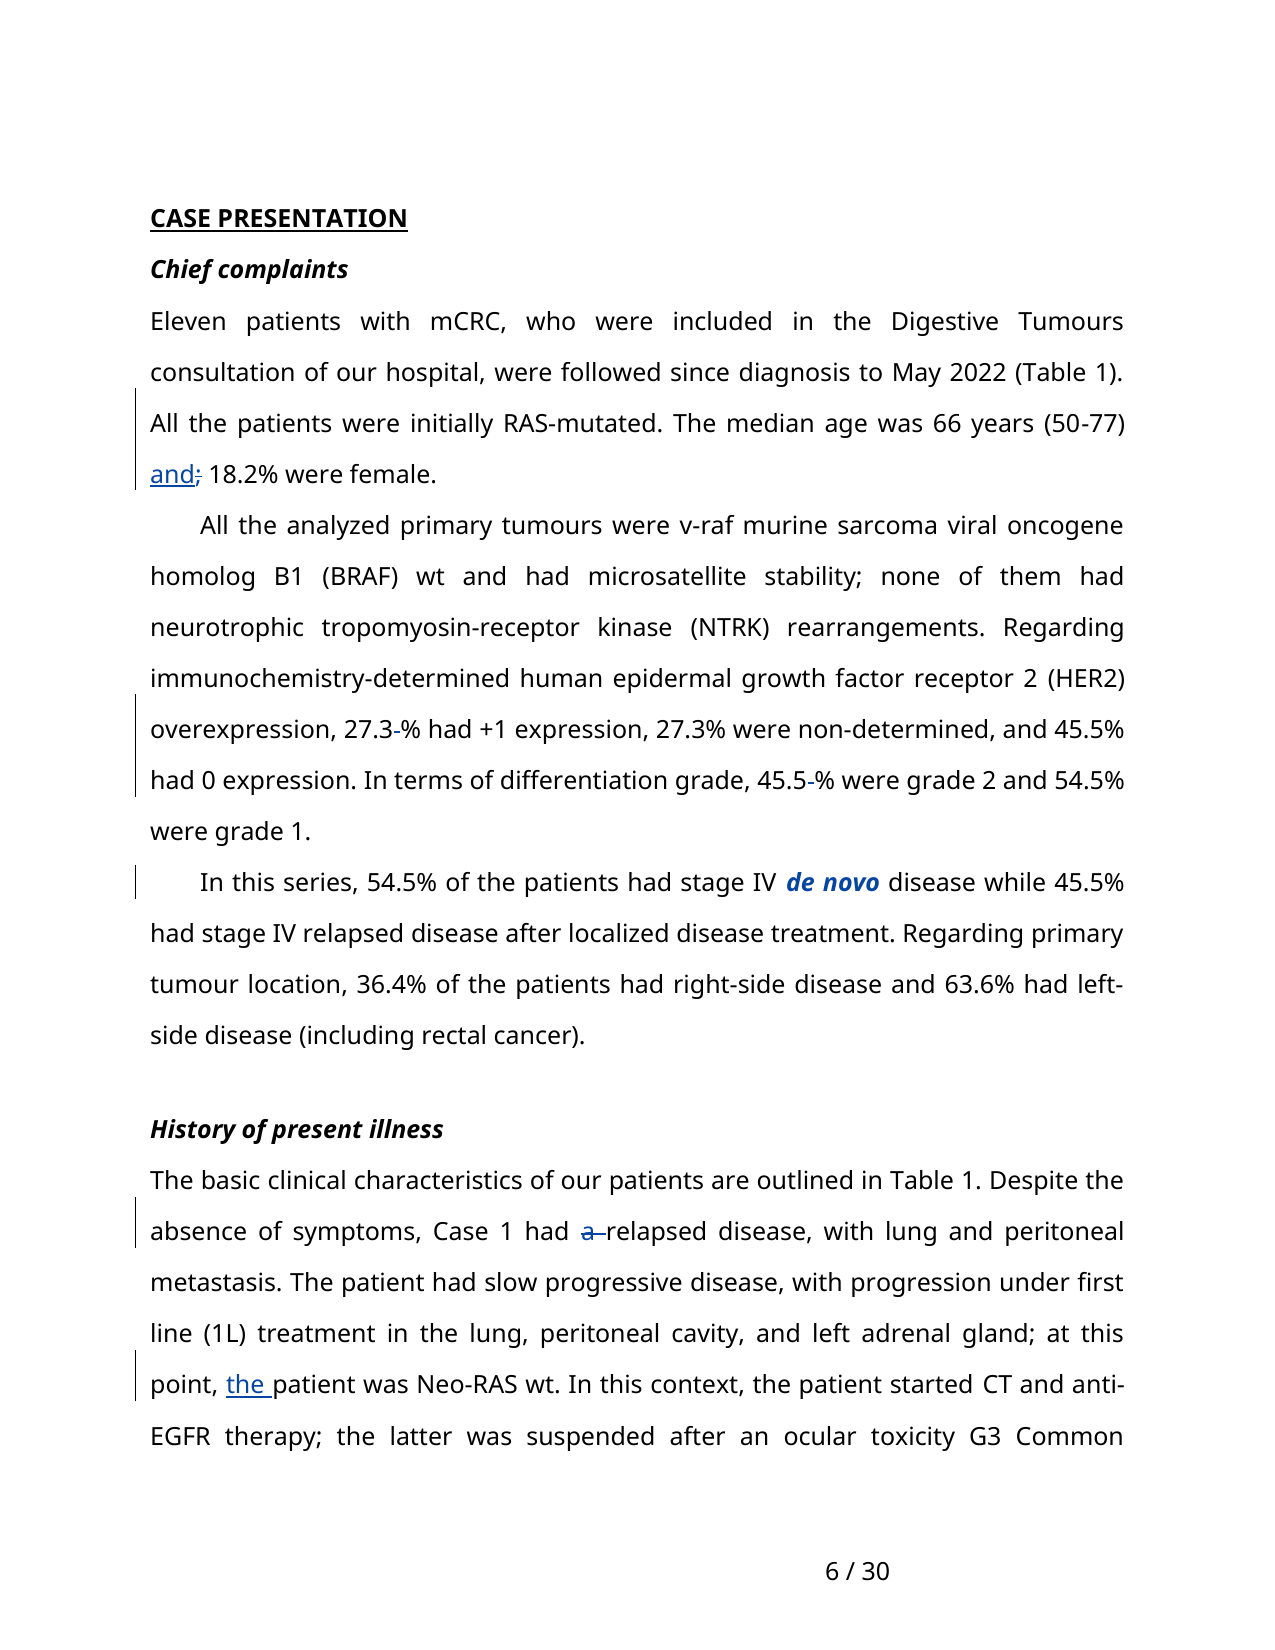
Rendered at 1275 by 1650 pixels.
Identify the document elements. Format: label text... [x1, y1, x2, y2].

text All the analyzed primary tumours were v-raf murine sarcoma viral oncogene homolog B1 (BRAF) wt and had microsatellite stability; none of them had neurotrophic tropomyosin-receptor kinase (NTRK) rearrangements. Regarding immunochemistry-determined human epidermal growth factor receptor 2 (HER2) overexpression, 27.3% had +1 expression, 27.3% were non-determined, and 45.5% had 0 expression. In terms of differentiation grade, 45.5% were grade 2 and 54.5% were grade 1. [150, 507, 1125, 848]
text History of present illness [150, 1112, 1125, 1146]
text In this series, 54.5% of the patients had stage IV de novo disease while 45.5% had stage IV relapsed disease after localized disease treatment. Regarding primary tumour location, 36.4% of the patients had right-side disease and 63.6% had left-side disease (including rectal cancer). [150, 864, 1125, 1052]
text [150, 1163, 1125, 1452]
text CASE PRESENTATION [150, 201, 1125, 235]
text Chief complaints [150, 252, 1125, 286]
text Eleven patients with mCRC, who were included in the Digestive Tumours consultation of our hospital, were followed since diagnosis to May 2022 (Table 1). All the patients were initially RAS-mutated. The median age was 66 years (50-77) 18.2% were female. [150, 303, 1125, 490]
